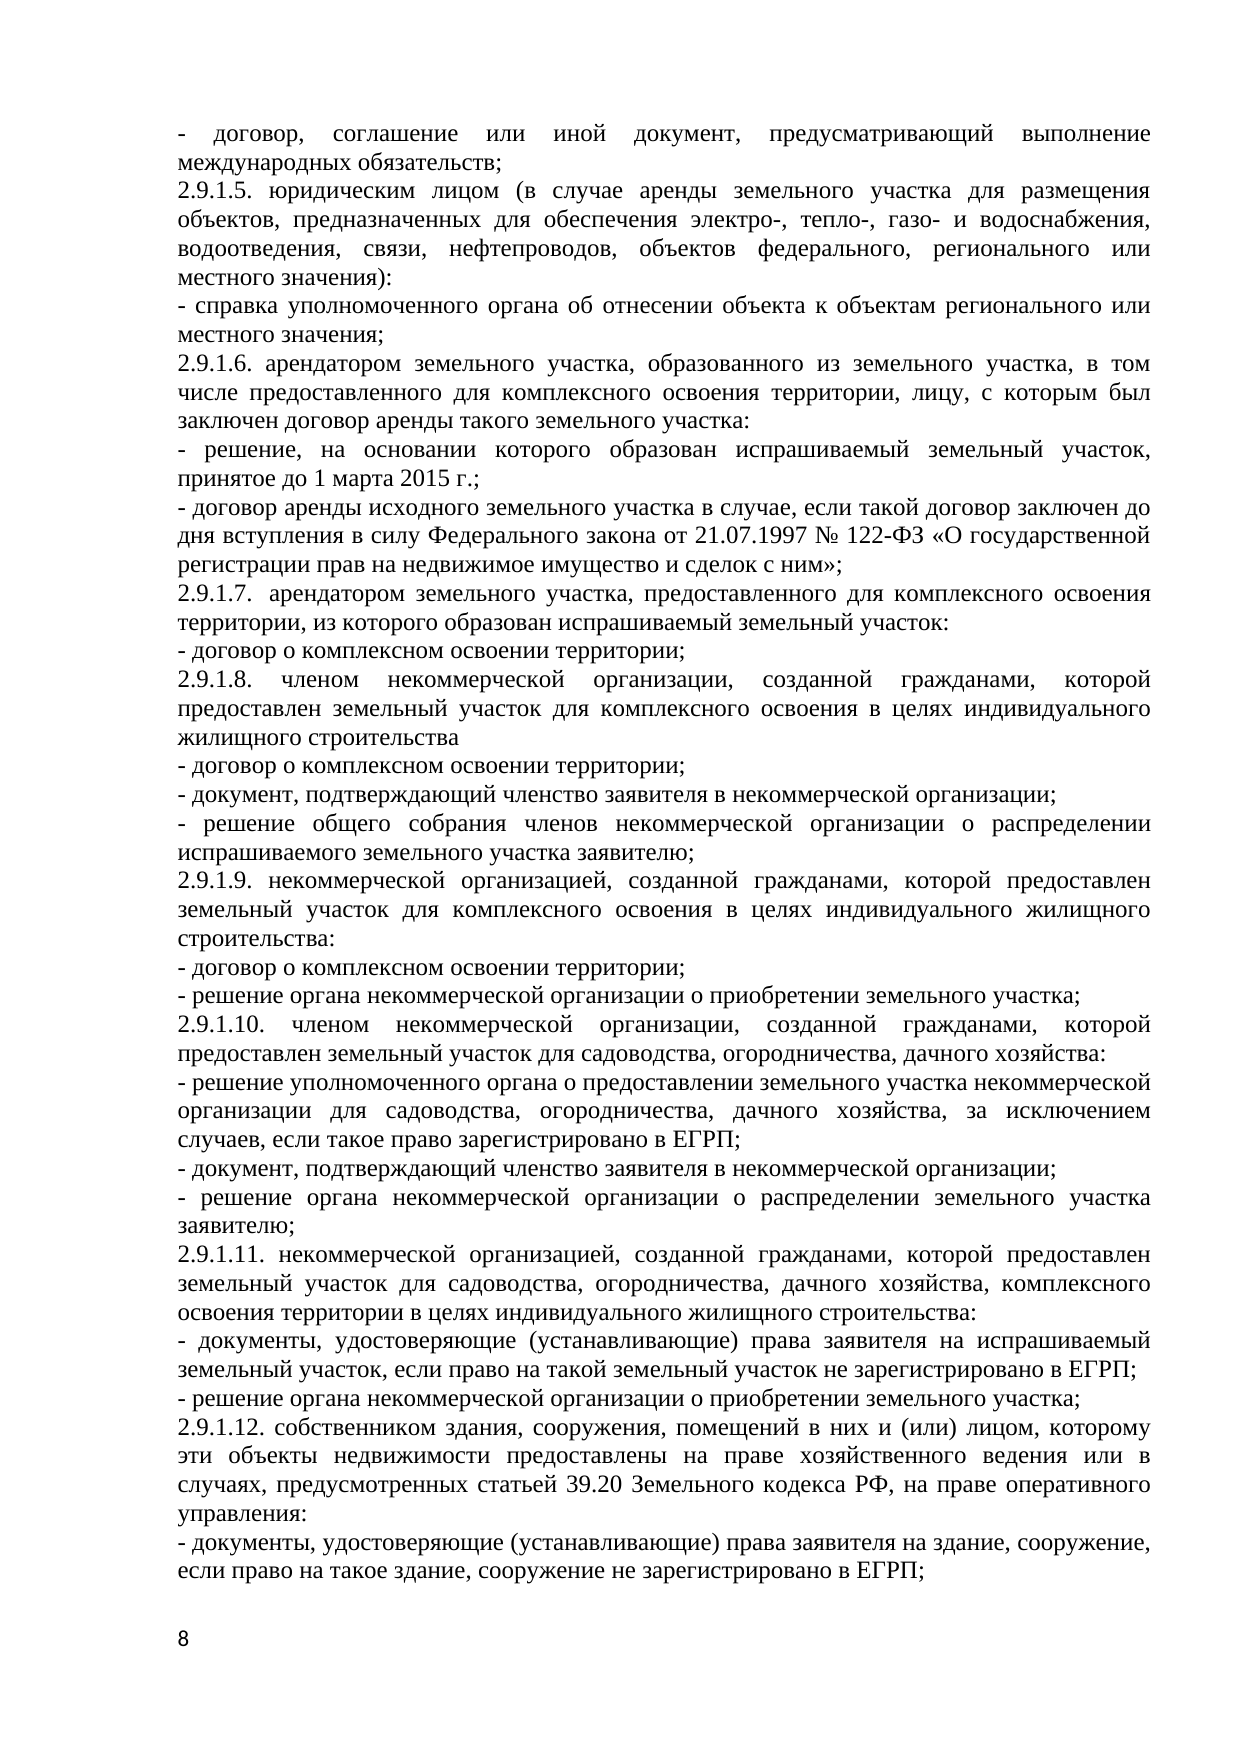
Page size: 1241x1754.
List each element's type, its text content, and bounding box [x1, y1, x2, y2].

text - решение органа некоммерческой организации о приобретении земельного участка; [177, 981, 1152, 1009]
text 2.9.1.9. некоммерческой организацией, созданной гражданами, которой предоставлен земельный участок для комплексного освоения в целях индивидуального жилищного строительства: [177, 866, 1152, 952]
text - договор, соглашение или иной документ, предусматривающий выполнение международных обязательств; [177, 118, 1152, 176]
text 2.9.1.8. членом некоммерческой организации, созданной гражданами, которой предоставлен земельный участок для комплексного освоения в целях индивидуального жилищного строительства [177, 664, 1152, 751]
text - решение уполномоченного органа о предоставлении земельного участка некоммерческой организации для садоводства, огородничества, дачного хозяйства, за исключением случаев, если такое право зарегистрировано в ЕГРП; [177, 1067, 1152, 1153]
text 2.9.1.7. арендатором земельного участка, предоставленного для комплексного освоения территории, из которого образован испрашиваемый земельный участок: [177, 578, 1152, 636]
text - договор о комплексном освоении территории; [177, 952, 1152, 981]
text 2.9.1.5. юридическим лицом (в случае аренды земельного участка для размещения объектов, предназначенных для обеспечения электро-, тепло-, газо- и водоснабжения, водоотведения, связи, нефтепроводов, объектов федерального, регионального или местного значения): [177, 176, 1152, 291]
text 2.9.1.6. арендатором земельного участка, образованного из земельного участка, в том числе предоставленного для комплексного освоения территории, лицу, с которым был заключен договор аренды такого земельного участка: [177, 348, 1152, 434]
text - решение органа некоммерческой организации о приобретении земельного участка; [177, 1383, 1152, 1412]
text - договор о комплексном освоении территории; [177, 751, 1152, 779]
text - решение органа некоммерческой организации о распределении земельного участка заявителю; [177, 1182, 1152, 1239]
text 2.9.1.11. некоммерческой организацией, созданной гражданами, которой предоставлен земельный участок для садоводства, огородничества, дачного хозяйства, комплексного освоения территории в целях индивидуального жилищного строительства: [177, 1239, 1152, 1326]
text - документ, подтверждающий членство заявителя в некоммерческой организации; [177, 779, 1152, 808]
text - решение общего собрания членов некоммерческой организации о распределении испрашиваемого земельного участка заявителю; [177, 808, 1152, 866]
text 2.9.1.10. членом некоммерческой организации, созданной гражданами, которой предоставлен земельный участок для садоводства, огородничества, дачного хозяйства: [177, 1009, 1152, 1067]
text - справка уполномоченного органа об отнесении объекта к объектам регионального или местного значения; [177, 291, 1152, 348]
text - решение, на основании которого образован испрашиваемый земельный участок, принятое до 1 марта 2015 г.; [177, 434, 1152, 492]
text 2.9.1.12. собственником здания, сооружения, помещений в них и (или) лицом, которому эти объекты недвижимости предоставлены на праве хозяйственного ведения или в случаях, предусмотренных статьей 39.20 Земельного кодекса РФ, на праве оперативного управления: [177, 1412, 1152, 1527]
text - договор о комплексном освоении территории; [177, 636, 1152, 664]
text - договор аренды исходного земельного участка в случае, если такой договор заключен до дня вступления в силу Федерального закона от 21.07.1997 № 122-ФЗ «О государственной регистрации прав на недвижимое имущество и сделок с ним»; [177, 492, 1152, 578]
text - документ, подтверждающий членство заявителя в некоммерческой организации; [177, 1153, 1152, 1182]
